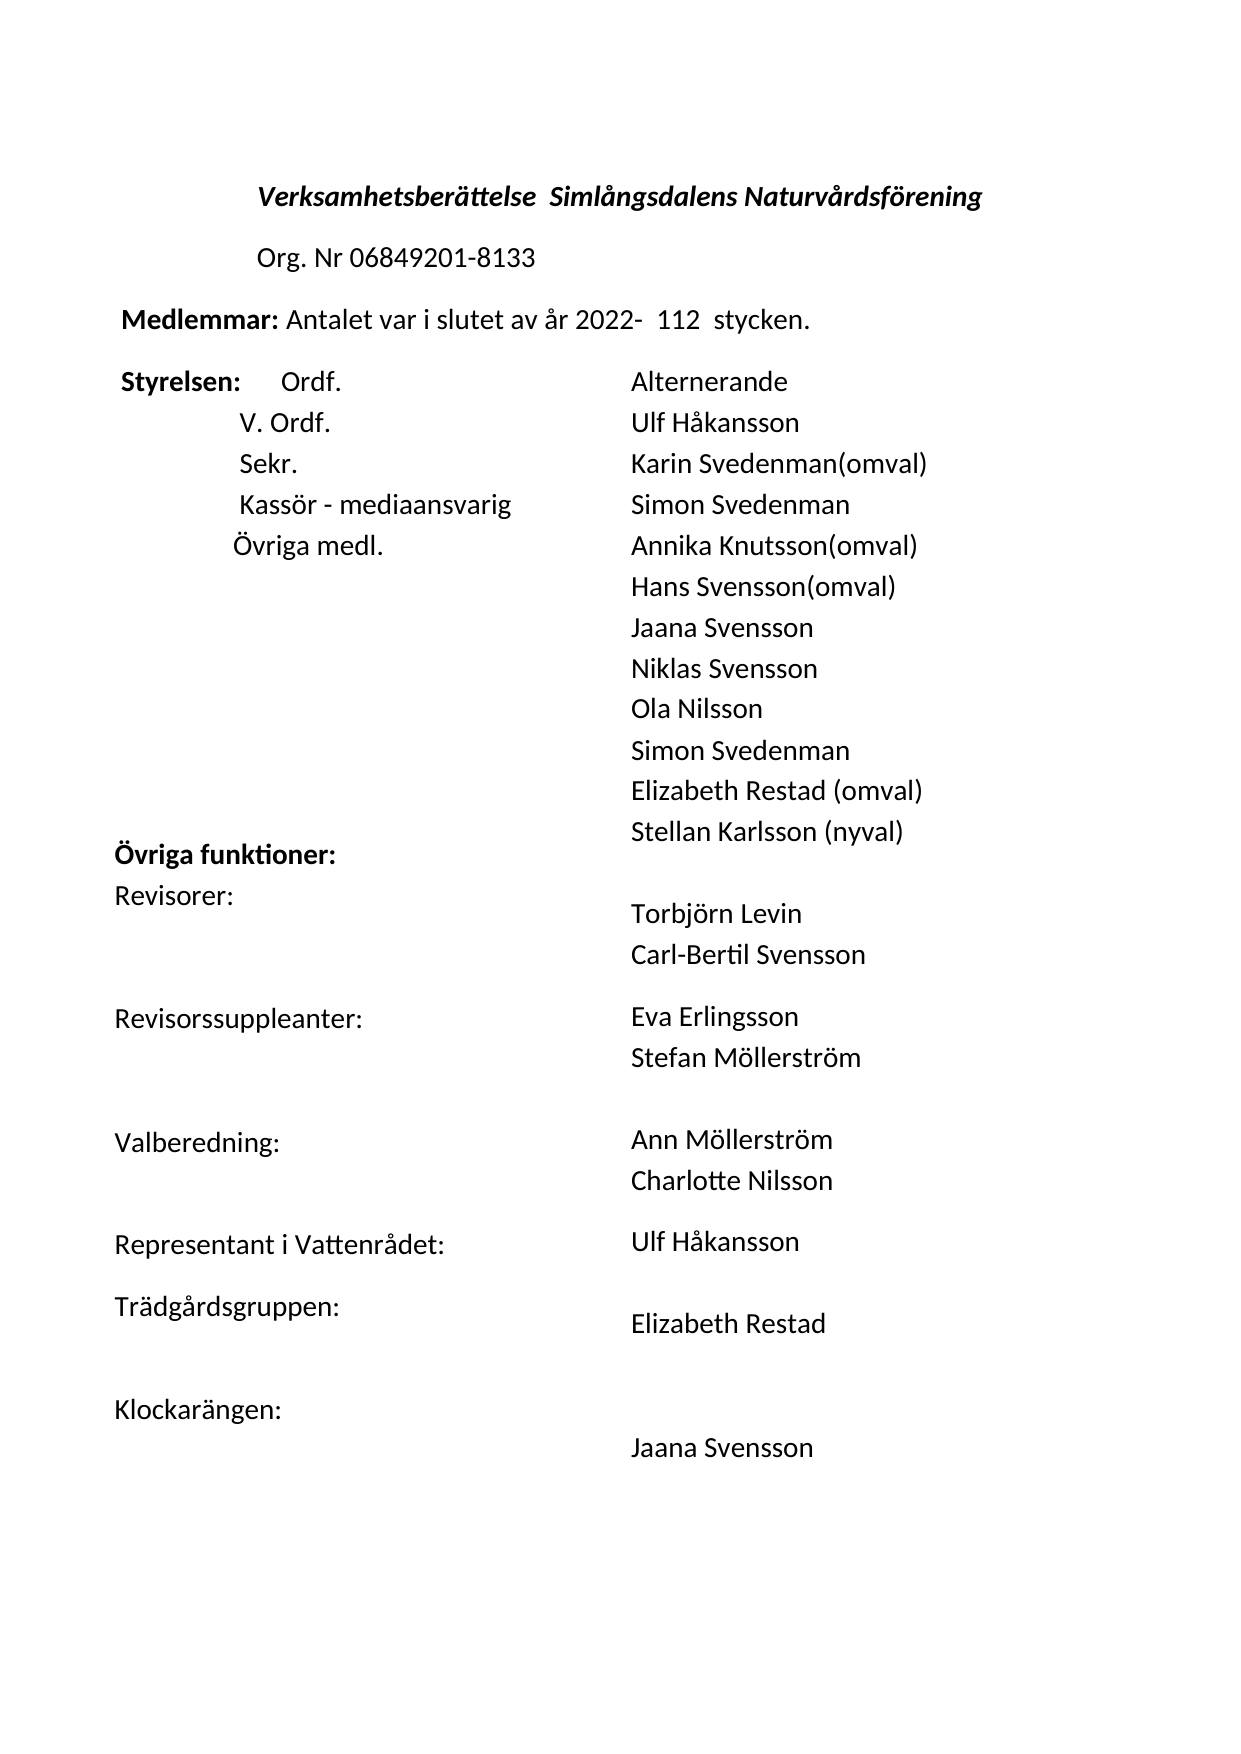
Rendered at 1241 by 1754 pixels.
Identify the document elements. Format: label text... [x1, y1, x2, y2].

text Styrelsen: Ordf. V. Ordf. Sekr. Kassör - mediaansvarig Övriga medl. [75, 363, 609, 562]
text Eva Erlingsson Stefan Möllerström Ann Möllerström Charlotte Nilsson [631, 998, 1165, 1197]
text Trädgårdsgruppen: [75, 1288, 609, 1324]
text Ulf Håkansson Elizabeth Restad [631, 1223, 1165, 1341]
text Representant i Vattenrådet: [75, 1186, 609, 1262]
text Medlemmar: Antalet var i slutet av år 2022- 112 stycken. [75, 301, 1165, 337]
text Valberedning: [75, 1124, 609, 1159]
text Jaana Svensson [631, 1429, 1165, 1464]
text Övriga funktioner: Revisorer: [75, 836, 609, 912]
text Revisorssuppleanter: [75, 1000, 609, 1036]
text Org. Nr 06849201-8133 [211, 239, 1165, 275]
text Verksamhetsberättelse Simlångsdalens Naturvårdsförening [75, 178, 1165, 213]
text Klockarängen: [75, 1350, 609, 1427]
text Alternerande Ulf Håkansson Karin Svedenman(omval) Simon Svedenman Annika Knutsson(omval) Hans Svensson(omval) Jaana Svensson Niklas Svensson Ola Nilsson Simon Svedenman Elizabeth Restad (omval) Stellan Karlsson (nyval) Torbjörn Levin Carl-Bertil Svensson [631, 363, 1165, 972]
